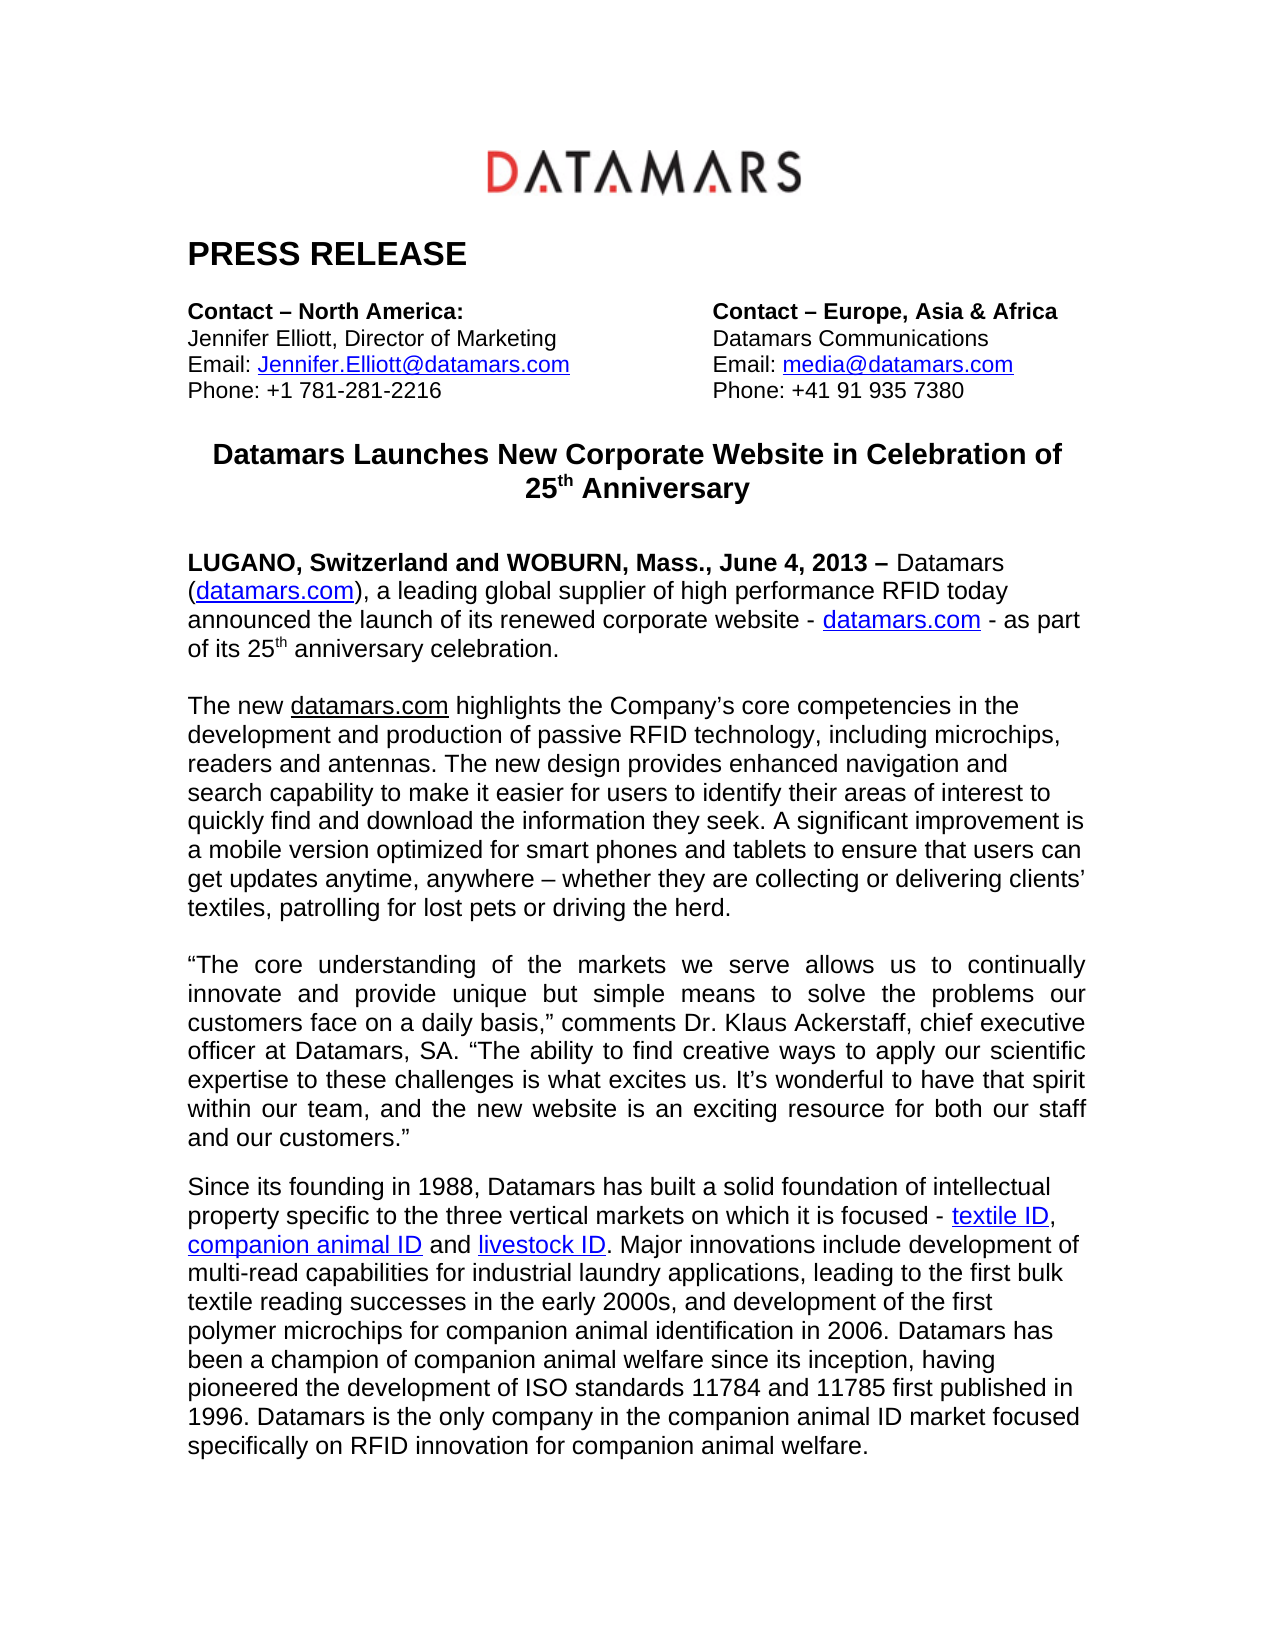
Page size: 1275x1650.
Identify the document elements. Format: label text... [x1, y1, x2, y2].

text Jennifer Elliott, Director of Marketing Datamars Communications [187, 325, 1087, 351]
picture [487, 150, 802, 196]
text PRESS RELEASE [187, 233, 1087, 272]
text Since its founding in 1988, Datamars has built a solid foundation of intellectual property specific to the three vertical markets on which it is focused - textile ID, companion animal ID and livestock ID. Major innovations include development of multi-read capabilities for industrial laundry applications, leading to the first bulk textile reading successes in the early 2000s, and development of the first polymer microchips for companion animal identification in 2006. Datamars has been a champion of companion animal welfare since its inception, having pioneered the development of ISO standards 11784 and 11785 first published in 1996. Datamars is the only company in the companion animal ID market focused specifically on RFID innovation for companion animal welfare. [187, 1172, 1087, 1459]
text Contact – North America: Contact – Europe, Asia & Africa [187, 298, 1087, 325]
text Datamars Launches New Corporate Website in Celebration of 25th Anniversary [187, 437, 1087, 504]
text Email: Jennifer.Elliott@datamars.com Email: media@datamars.com [187, 351, 1087, 377]
text The new datamars.com highlights the Company’s core competencies in the development and production of passive RFID technology, including microchips, readers and antennas. The new design provides enhanced navigation and search capability to make it easier for users to identify their areas of interest to quickly find and download the information they seek. A significant improvement is a mobile version optimized for smart phones and tablets to ensure that users can get updates anytime, anywhere – whether they are collecting or delivering clients’ textiles, patrolling for lost pets or driving the herd. [187, 691, 1087, 921]
text Phone: +1 781-281-2216 Phone: +41 91 935 7380 [187, 377, 1087, 404]
text “The core understanding of the markets we serve allows us to continually innovate and provide unique but simple means to solve the problems our customers face on a daily basis,” comments Dr. Klaus Ackerstaff, chief executive officer at Datamars, SA. “The ability to find creative ways to apply our scientific expertise to these challenges is what excites us. It’s wonderful to have that spirit within our team, and the new website is an exciting resource for both our staff and our customers.” [187, 950, 1087, 1151]
text LUGANO, Switzerland and WOBURN, Mass., June 4, 2013 – Datamars (datamars.com), a leading global supplier of high performance RFID today announced the launch of its renewed corporate website - datamars.com - as part of its 25th anniversary celebration. [187, 547, 1087, 662]
